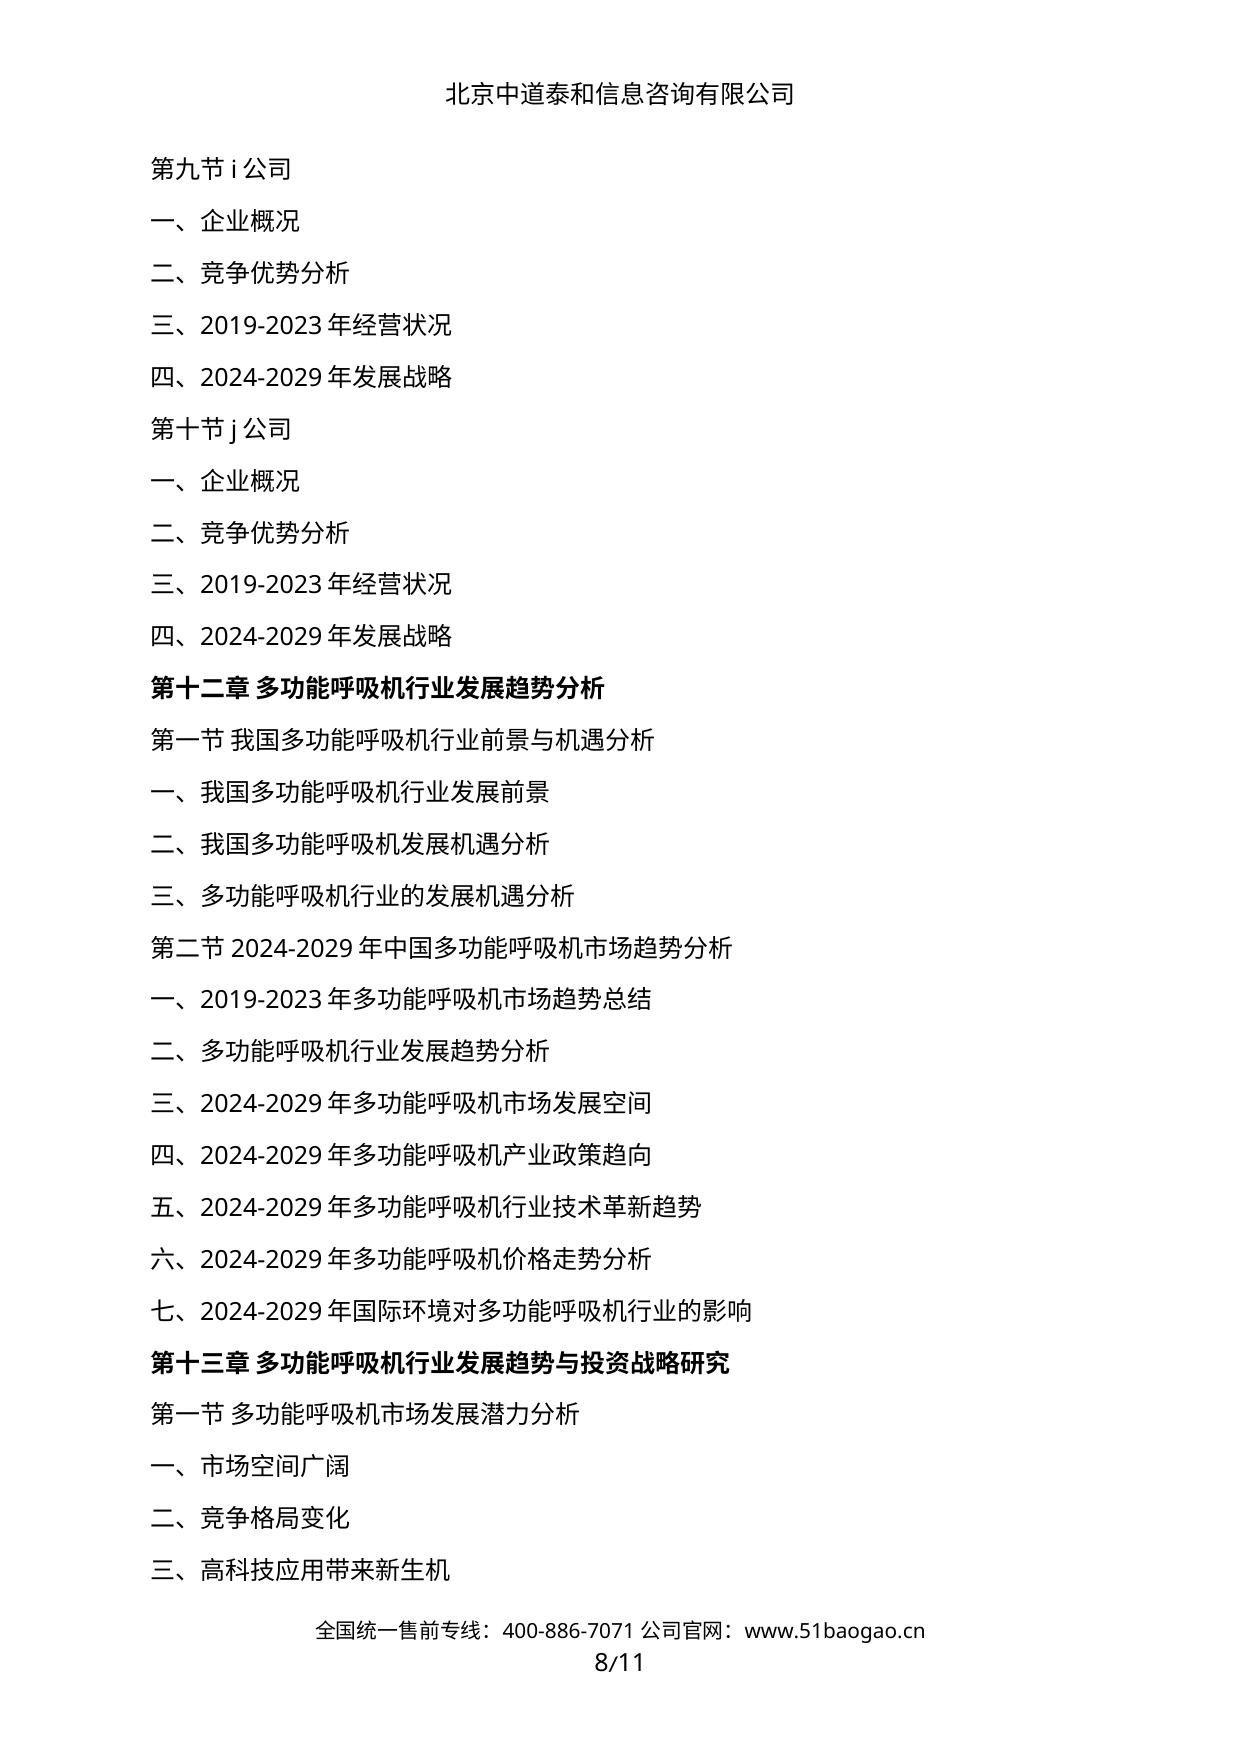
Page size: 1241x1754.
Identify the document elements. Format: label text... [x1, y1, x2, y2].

text 二、竞争格局变化 [150, 1499, 1090, 1535]
text 三、高科技应用带来新生机 [150, 1551, 1090, 1587]
text 三、2019-2023年经营状况 [150, 306, 1090, 342]
text 四、2024-2029年多功能呼吸机产业政策趋向 [150, 1136, 1090, 1172]
text 一、市场空间广阔 [150, 1447, 1090, 1483]
text 六、2024-2029年多功能呼吸机价格走势分析 [150, 1239, 1090, 1276]
text 一、企业概况 [150, 461, 1090, 497]
text 第二节 2024-2029年中国多功能呼吸机市场趋势分析 [150, 928, 1090, 964]
text 一、企业概况 [150, 202, 1090, 238]
text 二、多功能呼吸机行业发展趋势分析 [150, 1032, 1090, 1068]
text 二、我国多功能呼吸机发展机遇分析 [150, 824, 1090, 861]
text 四、2024-2029年发展战略 [150, 357, 1090, 394]
text 一、我国多功能呼吸机行业发展前景 [150, 772, 1090, 809]
text 二、竞争优势分析 [150, 254, 1090, 290]
text 三、2019-2023年经营状况 [150, 565, 1090, 601]
text 四、2024-2029年发展战略 [150, 617, 1090, 653]
text 第十二章 多功能呼吸机行业发展趋势分析 [150, 669, 1090, 705]
text 三、2024-2029年多功能呼吸机市场发展空间 [150, 1084, 1090, 1120]
text 第十节 j公司 [150, 409, 1090, 446]
text 第一节 多功能呼吸机市场发展潜力分析 [150, 1395, 1090, 1431]
text 一、2019-2023年多功能呼吸机市场趋势总结 [150, 980, 1090, 1016]
text 五、2024-2029年多功能呼吸机行业技术革新趋势 [150, 1187, 1090, 1224]
text 第九节 i公司 [150, 150, 1090, 186]
text 第十三章 多功能呼吸机行业发展趋势与投资战略研究 [150, 1343, 1090, 1379]
text 二、竞争优势分析 [150, 513, 1090, 549]
text 七、2024-2029年国际环境对多功能呼吸机行业的影响 [150, 1291, 1090, 1327]
text 三、多功能呼吸机行业的发展机遇分析 [150, 876, 1090, 912]
text 第一节 我国多功能呼吸机行业前景与机遇分析 [150, 721, 1090, 757]
